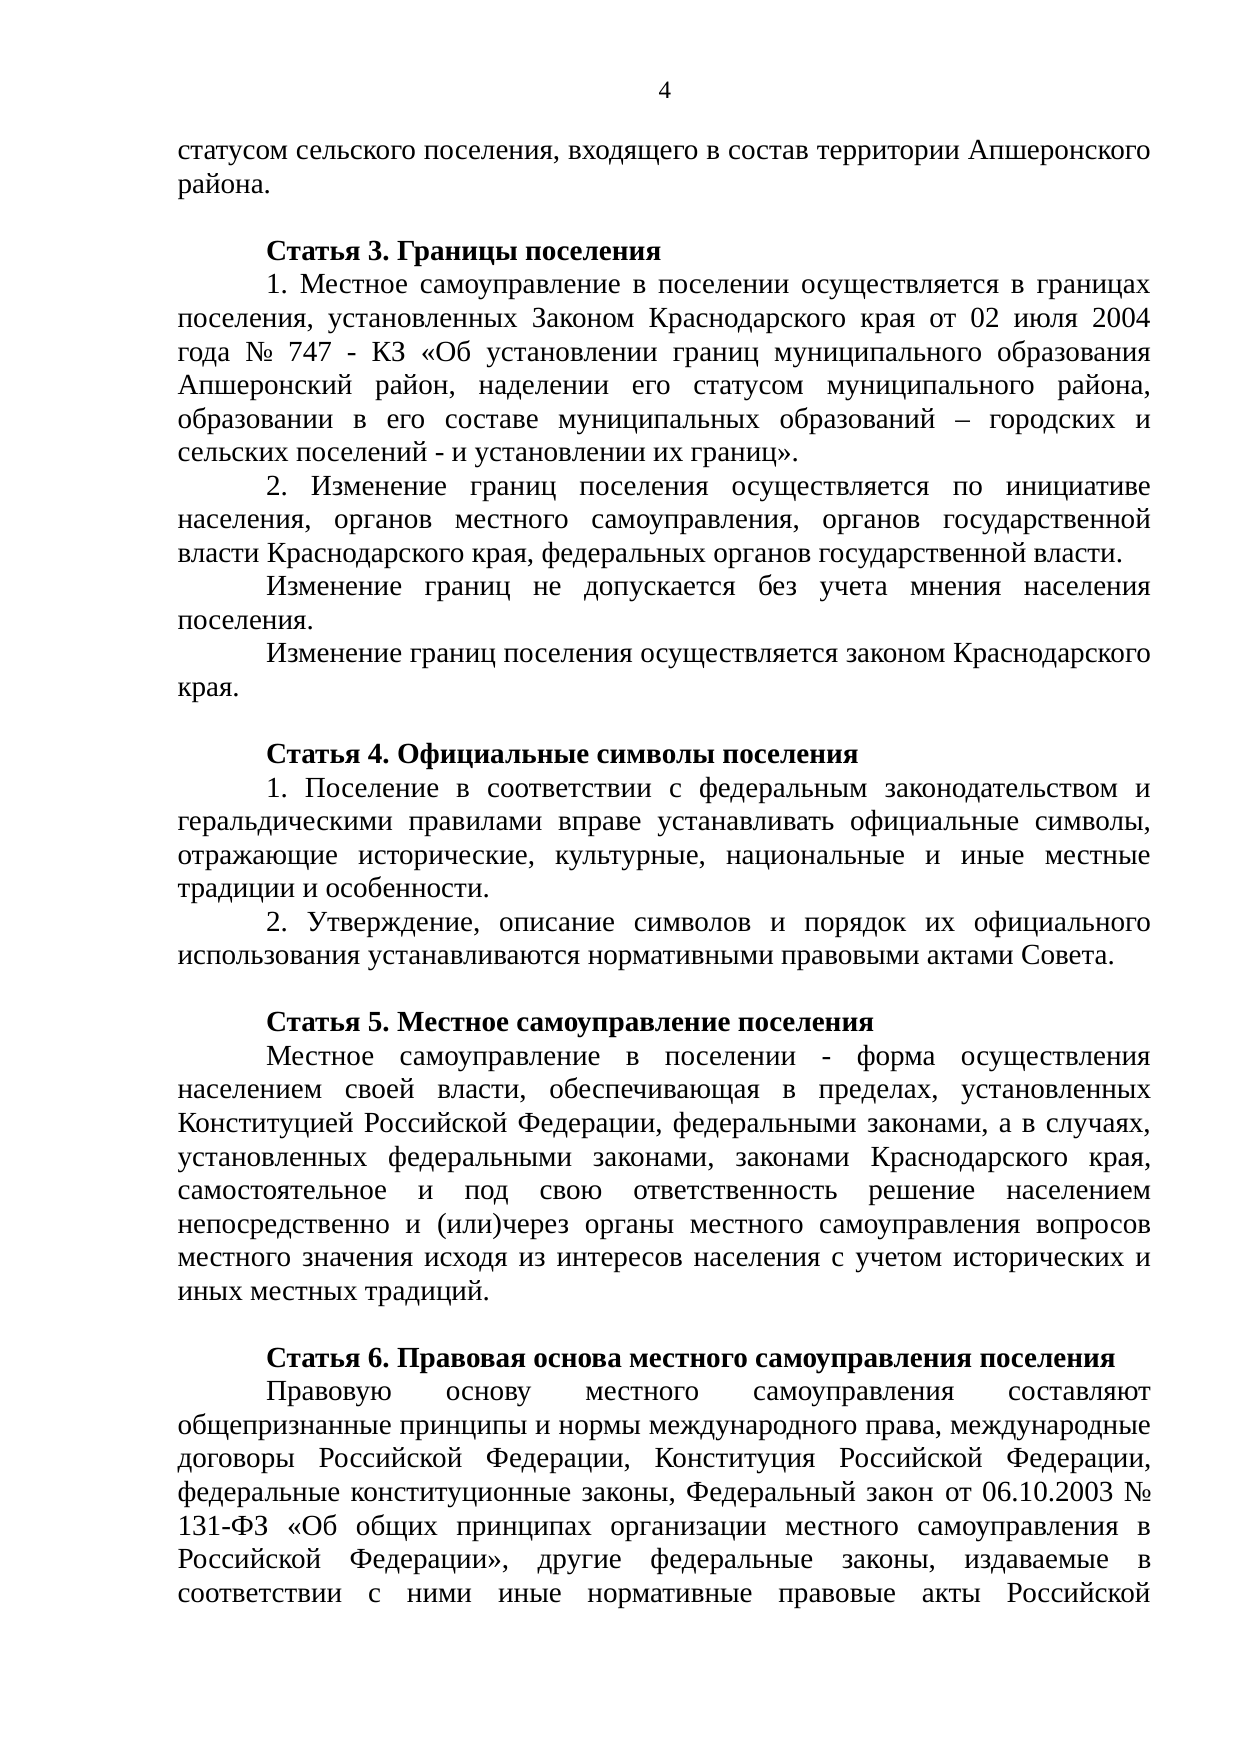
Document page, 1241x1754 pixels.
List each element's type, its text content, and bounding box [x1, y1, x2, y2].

text Статья 6. Правовая основа местного самоуправления поселения [177, 1340, 1152, 1373]
text Изменение границ не допускается без учета мнения населения поселения. [177, 568, 1152, 636]
text Статья 5. Местное самоуправление поселения [177, 1004, 1152, 1038]
text Статья 4. Официальные символы поселения [177, 736, 1152, 770]
text 1. Местное самоуправление в поселении осуществляется в границах поселения, установленных Законом Краснодарского края от 02 июля 2004 года № 747 - КЗ «Об установлении границ муниципального образования Апшеронский район, наделении его статусом муниципального района, образовании в его составе муниципальных образований – городских и сельских поселений - и установлении их границ». [177, 267, 1152, 468]
text 2. Утверждение, описание символов и порядок их официального использования устанавливаются нормативными правовыми актами Совета. [177, 904, 1152, 971]
text Местное самоуправление в поселении - форма осуществления населением своей власти, обеспечивающая в пределах, установленных Конституцией Российской Федерации, федеральными законами, а в случаях, установленных федеральными законами, законами Краснодарского края, самостоятельное и под свою ответственность решение населением непосредственно и (или)через органы местного самоуправления вопросов местного значения исходя из интересов населения с учетом исторических и иных местных традиций. [177, 1038, 1152, 1306]
text Статья 3. Границы поселения [177, 233, 1152, 267]
text Изменение границ поселения осуществляется законом Краснодарского края. [177, 636, 1152, 703]
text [177, 1373, 1152, 1608]
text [177, 132, 1152, 199]
text 1. Поселение в соответствии с федеральным законодательством и геральдическими правилами вправе устанавливать официальные символы, отражающие исторические, культурные, национальные и иные местные традиции и особенности. [177, 770, 1152, 904]
text 2. Изменение границ поселения осуществляется по инициативе населения, органов местного самоуправления, органов государственной власти Краснодарского края, федеральных органов государственной власти. [177, 468, 1152, 568]
